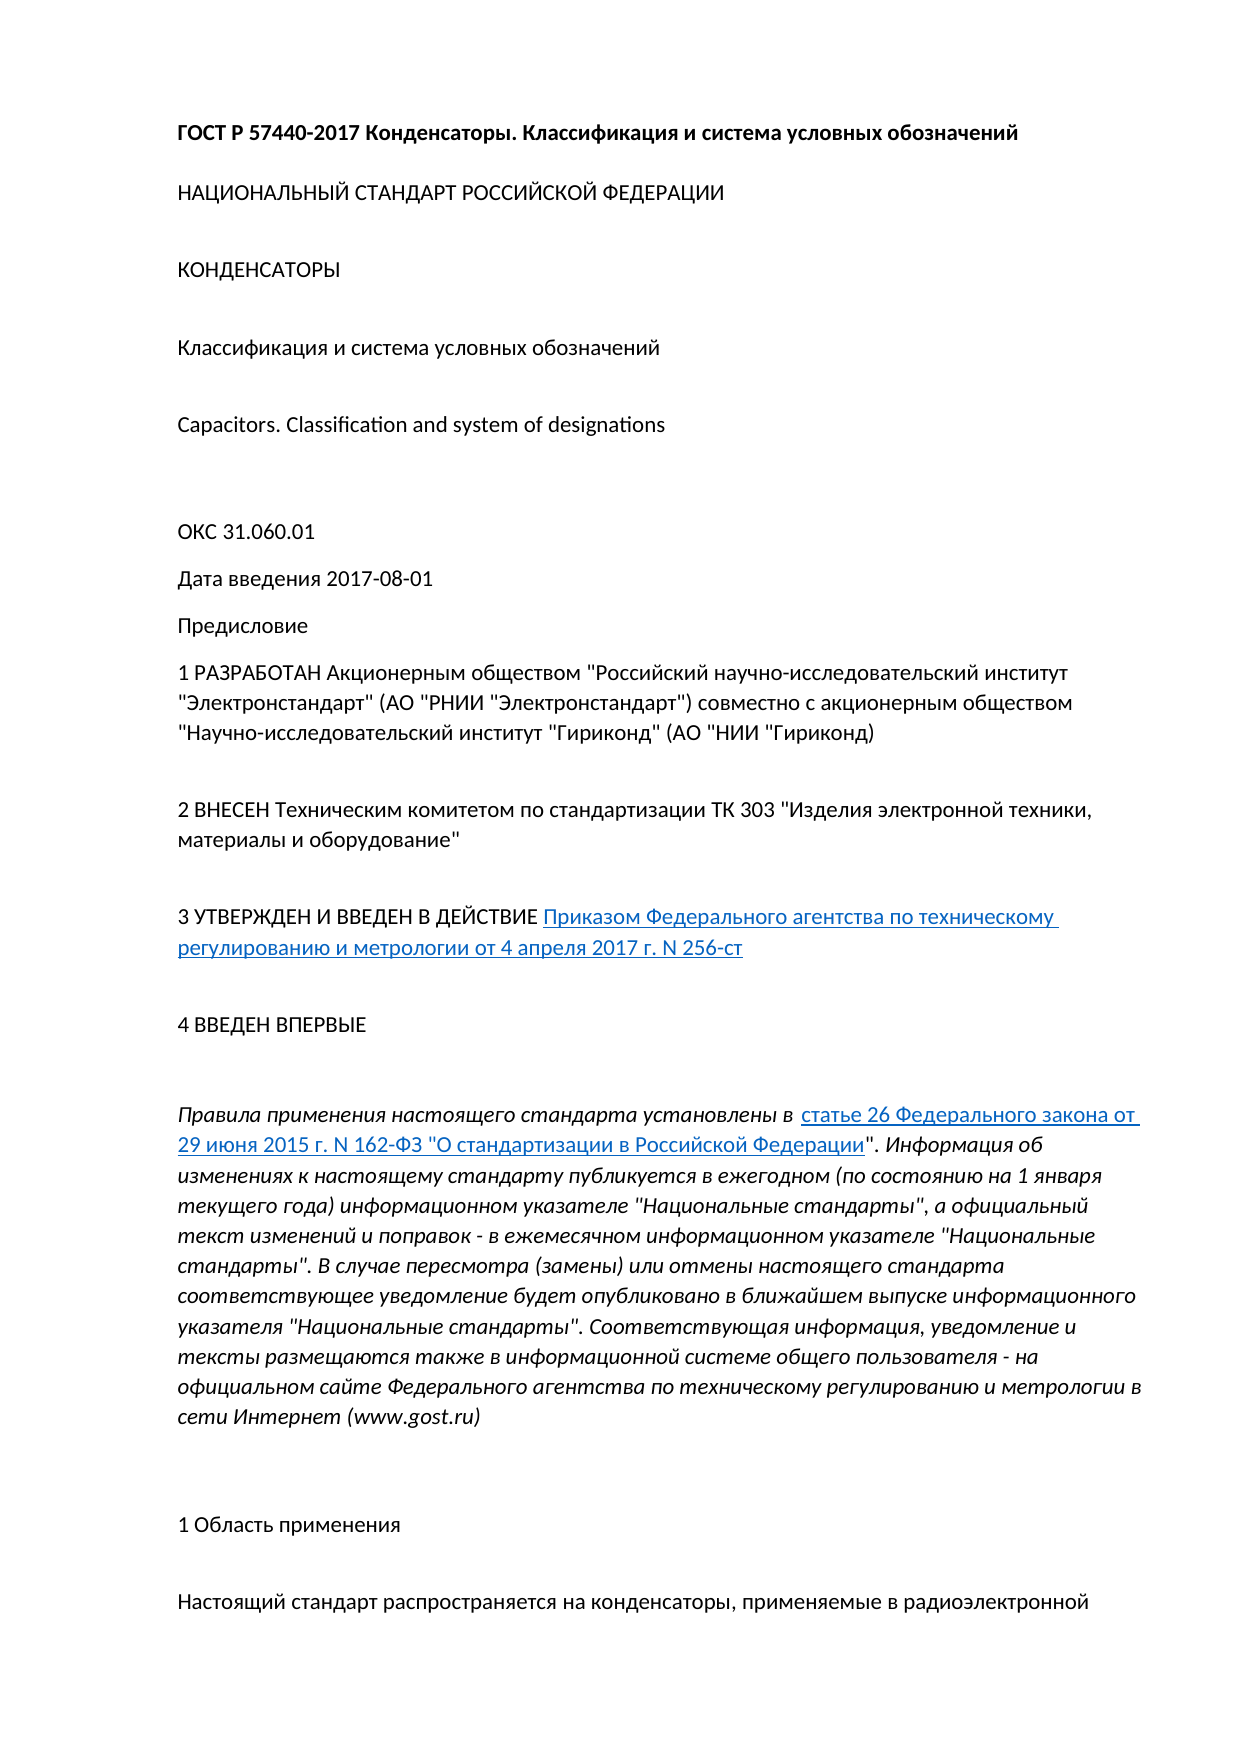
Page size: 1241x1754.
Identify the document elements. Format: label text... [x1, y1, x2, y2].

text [177, 1557, 1152, 1615]
text 3 УТВЕРЖДЕН И ВВЕДЕН В ДЕЙСТВИЕ Приказом Федерального агентства по техническому регулированию и метрологии от 4 апреля 2017 г. N 256-ст [177, 902, 1152, 991]
text Дата введения 2017-08-01 [177, 564, 1152, 592]
text Классификация и система условных обозначений [177, 302, 1152, 361]
text 1 РАЗРАБОТАН Акционерным обществом "Российский научно-исследовательский институт "Электронстандарт" (АО "РНИИ "Электронстандарт") совместно с акционерным обществом "Научно-исследовательский институт "Гириконд" (АО "НИИ "Гириконд) [177, 658, 1152, 776]
text КОНДЕНСАТОРЫ [177, 225, 1152, 284]
text ОКС 31.060.01 [177, 457, 1152, 545]
text 2 ВНЕСЕН Техническим комитетом по стандартизации ТК 303 "Изделия электронной техники, материалы и оборудование" [177, 795, 1152, 884]
text ГОСТ Р 57440-2017 Конденсаторы. Классификация и система условных обозначений НАЦИОНАЛЬНЫЙ СТАНДАРТ РОССИЙСКОЙ ФЕДЕРАЦИИ [177, 118, 1152, 207]
text Capacitors. Classification and system of designations [177, 379, 1152, 438]
text 4 ВВЕДЕН ВПЕРВЫЕ Правила применения настоящего стандарта установлены в статье 26 Федерального закона от 29 июня 2015 г. N 162-ФЗ "О стандартизации в Российской Федерации". Информация об изменениях к настоящему стандарту публикуется в ежегодном (по состоянию на 1 января текущего года) информационном указателе "Национальные стандарты", а официальный текст изменений и поправок - в ежемесячном информационном указателе "Национальные стандарты". В случае пересмотра (замены) или отмены настоящего стандарта соответствующее уведомление будет опубликовано в ближайшем выпуске информационного указателя "Национальные стандарты". Соответствующая информация, уведомление и тексты размещаются также в информационной системе общего пользователя - на официальном сайте Федерального агентства по техническому регулированию и метрологии в сети Интернет (www.gost.ru) [177, 1010, 1152, 1491]
text 1 Область применения [177, 1510, 1152, 1538]
text Предисловие [177, 611, 1152, 639]
